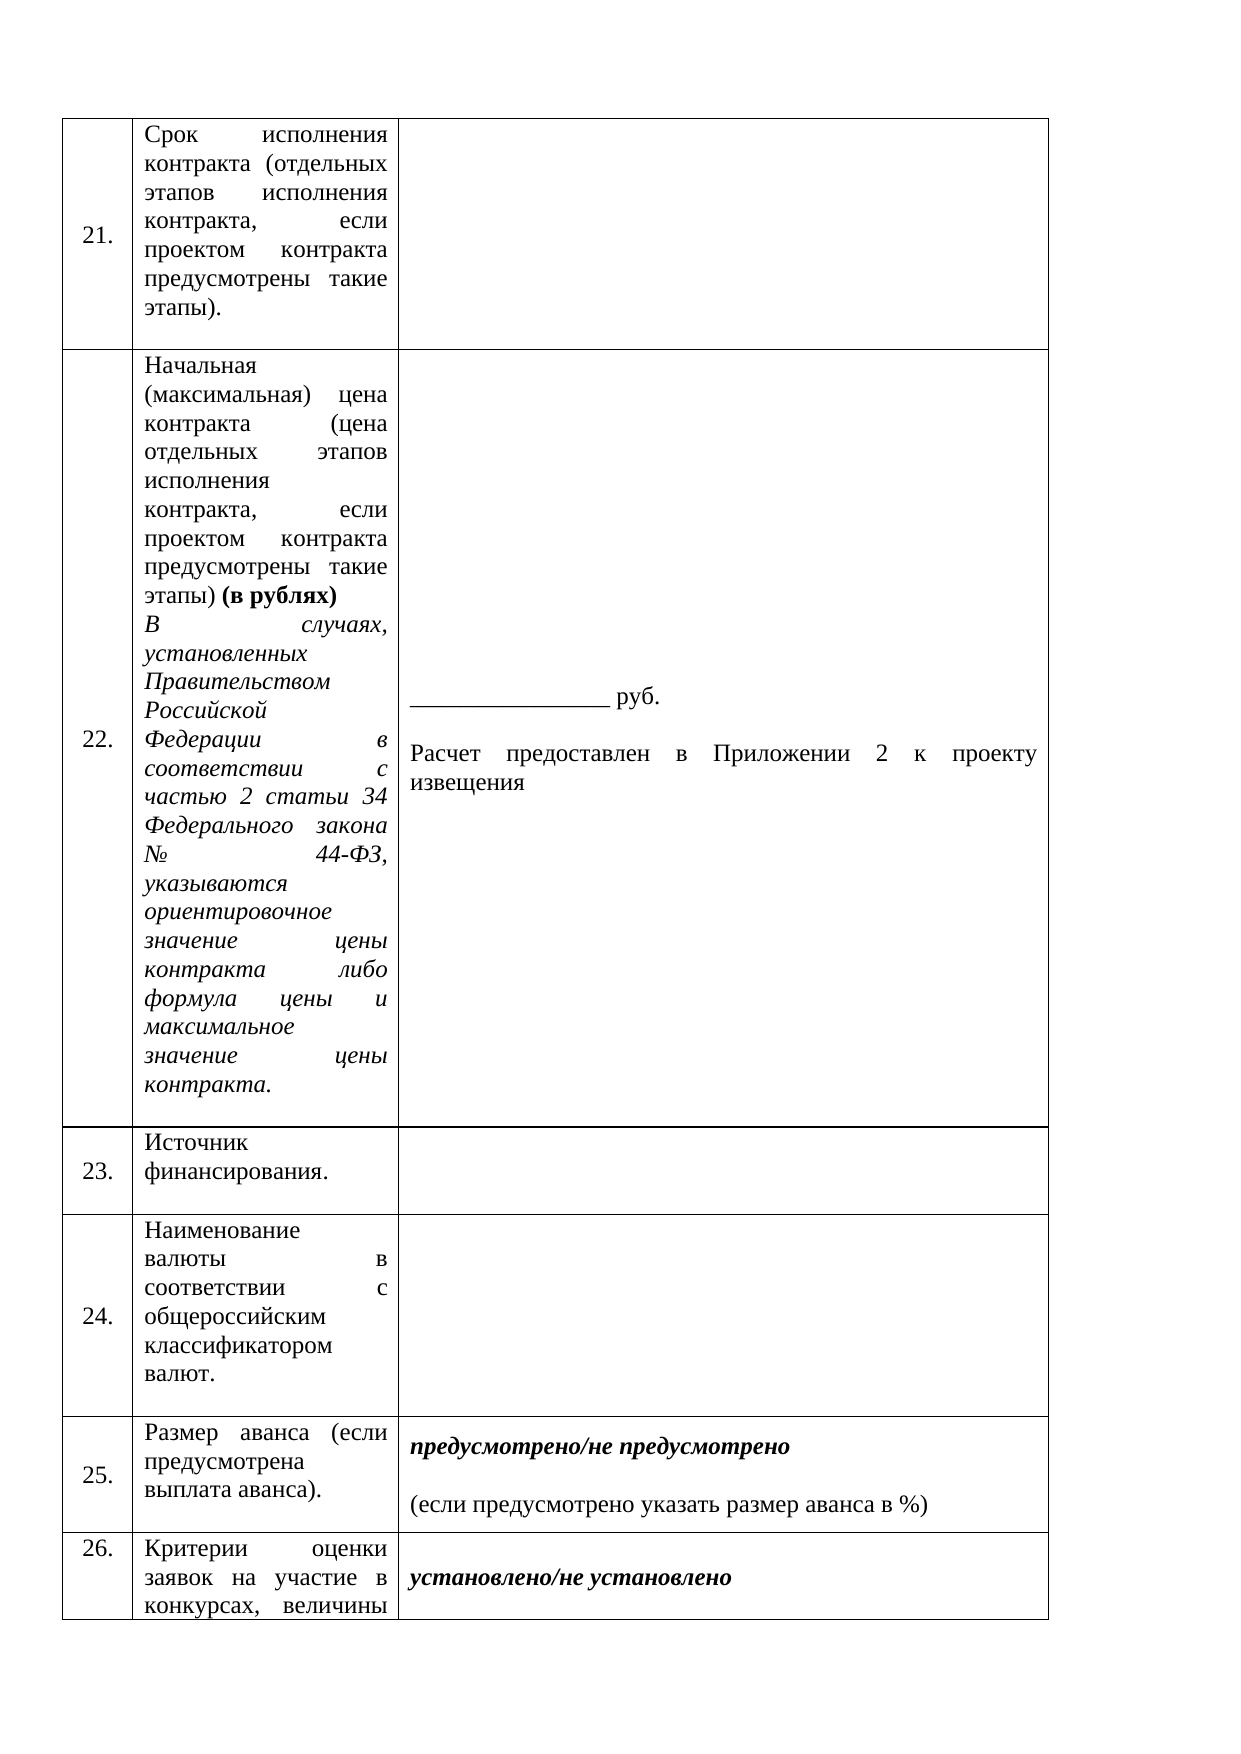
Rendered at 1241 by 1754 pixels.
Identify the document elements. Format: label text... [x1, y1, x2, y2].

table_cell Срок исполнения контракта (отдельных этапов исполнения контракта, если проектом контракта предусмотрены такие этапы). [133, 119, 398, 349]
table_cell Наименование валюты в соответствии с общероссийским классификатором валют. [133, 1215, 398, 1416]
table_cell 22. [63, 350, 132, 1126]
table_cell 25. [63, 1417, 132, 1532]
table_cell ________________ руб. Расчет предоставлен в Приложении 2 к проекту извещения [399, 350, 1048, 1126]
table_cell Критерии оценки заявок на участие в конкурсах, величины значимости этих критериев в соответствии с Федеральным законом № 44-ФЗ. [133, 1533, 398, 1619]
table_cell [399, 1215, 1048, 1416]
table_cell Источник финансирования. [133, 1128, 398, 1214]
table_cell [399, 1128, 1048, 1214]
table_cell 24. [63, 1215, 132, 1416]
table_cell 26. [63, 1533, 132, 1619]
table_cell [399, 119, 1048, 349]
table_cell предусмотрено/не предусмотрено (если предусмотрено указать размер аванса в %) [399, 1417, 1048, 1532]
table_cell Размер аванса (если предусмотрена выплата аванса). [133, 1417, 398, 1532]
table_cell Начальная (максимальная) цена контракта (цена отдельных этапов исполнения контракта, если проектом контракта предусмотрены такие этапы) (в рублях) В случаях, установленных Правительством Российской Федерации в соответствии с частью 2 статьи 34 Федерального закона № 44-ФЗ, указываются ориентировочное значение цены контракта либо формула цены и максимальное значение цены контракта. [133, 350, 398, 1126]
table_cell 21. [63, 119, 132, 349]
table_cell 23. [63, 1128, 132, 1214]
